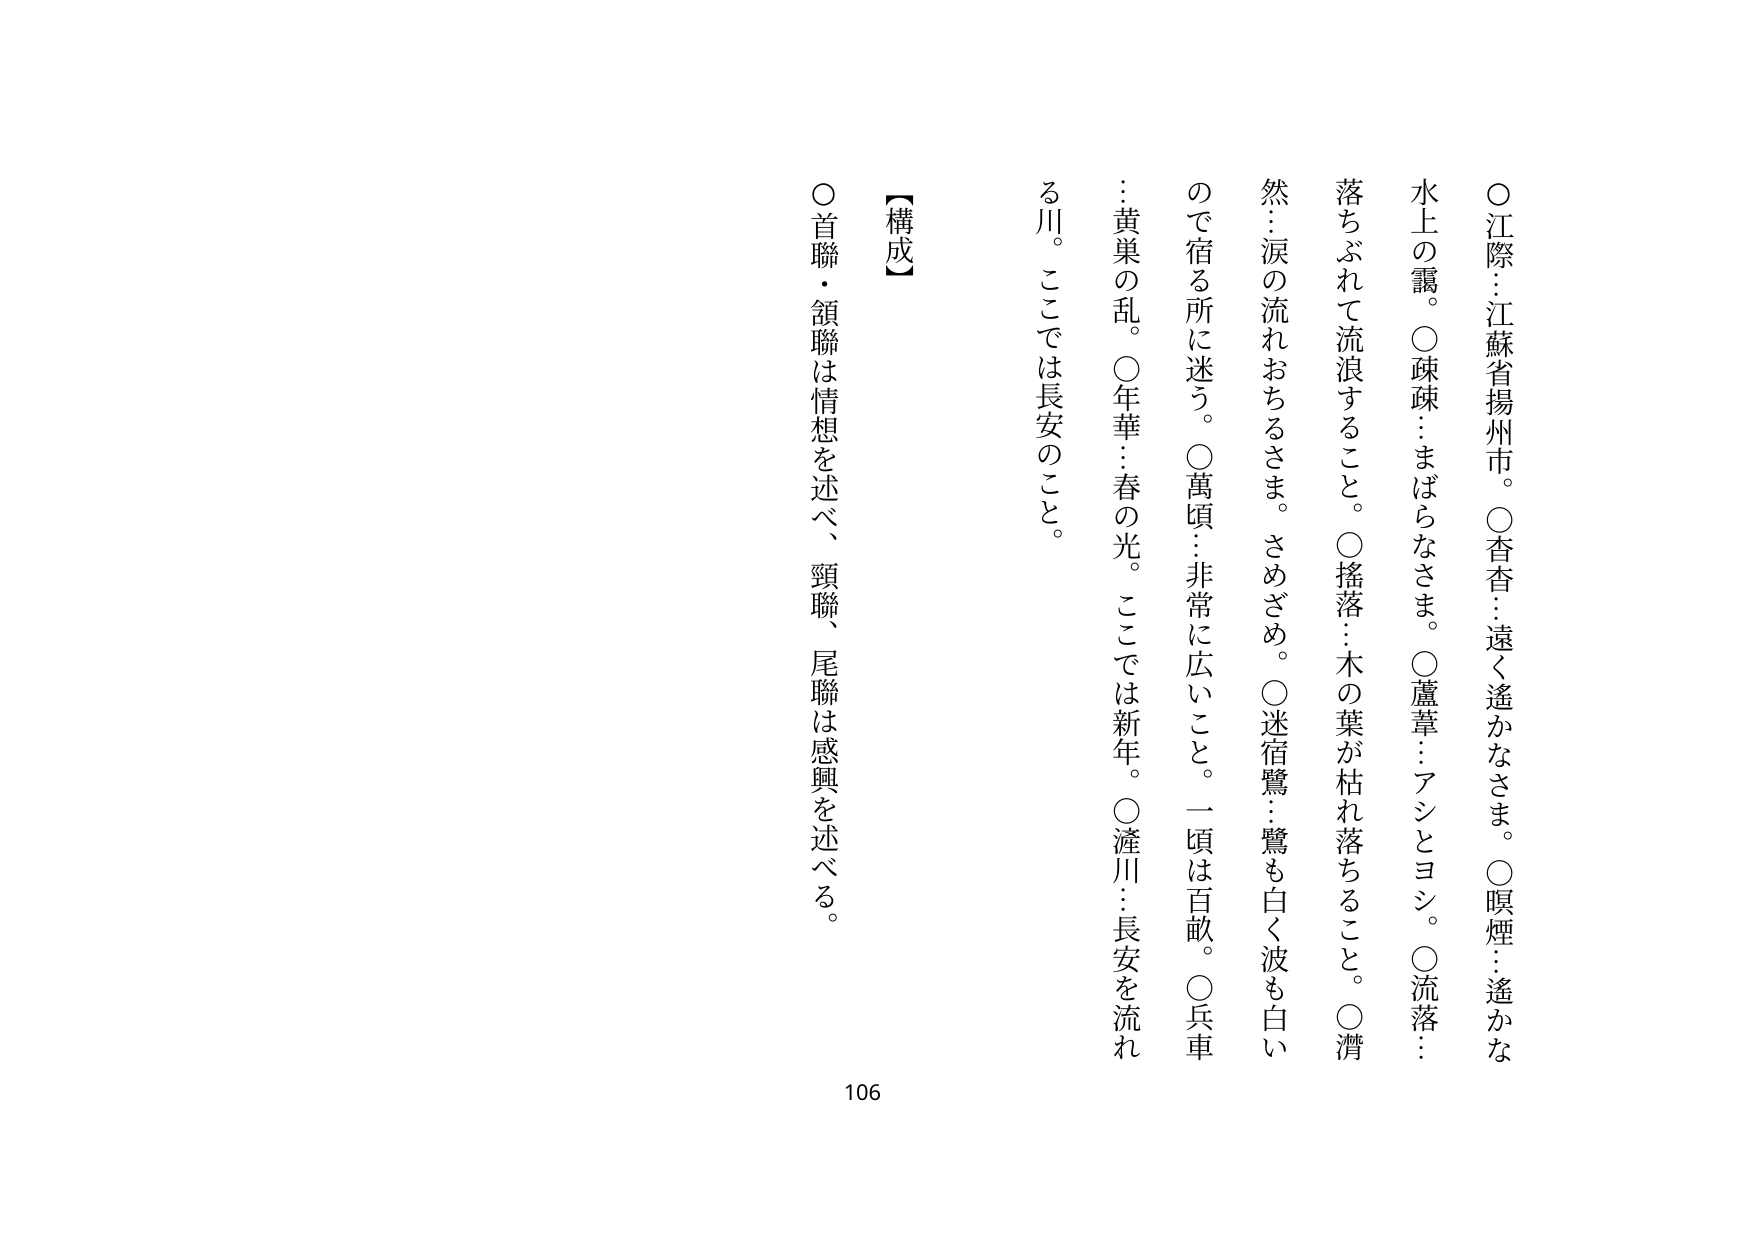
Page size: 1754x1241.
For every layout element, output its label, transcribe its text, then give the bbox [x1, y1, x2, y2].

text 【構成】 [862, 177, 937, 1063]
text ○江際…江蘇省揚州市。○杳杳…遠く遙かなさま。○暝煙…遙かな水上の靄。○疎疎…まばらなさま。○蘆葦…アシとヨシ。○流落…落ちぶれて流浪すること。○搖落…木の葉が枯れ落ちること。○潸然…涙の流れおちるさま。さめざめ。○迷宿鷺…鷺も白く波も白いので宿る所に迷う。○萬頃…非常に広いこと。一頃は百畝。○兵車…黄巣の乱。○年華…春の光。ここでは新年。○滻川…長安を流れる川。ここでは長安のこと。 [1012, 177, 1537, 1063]
text ○首聯・頷聯は情想を述べ、頸聯、尾聯は感興を述べる。 [787, 177, 862, 1063]
